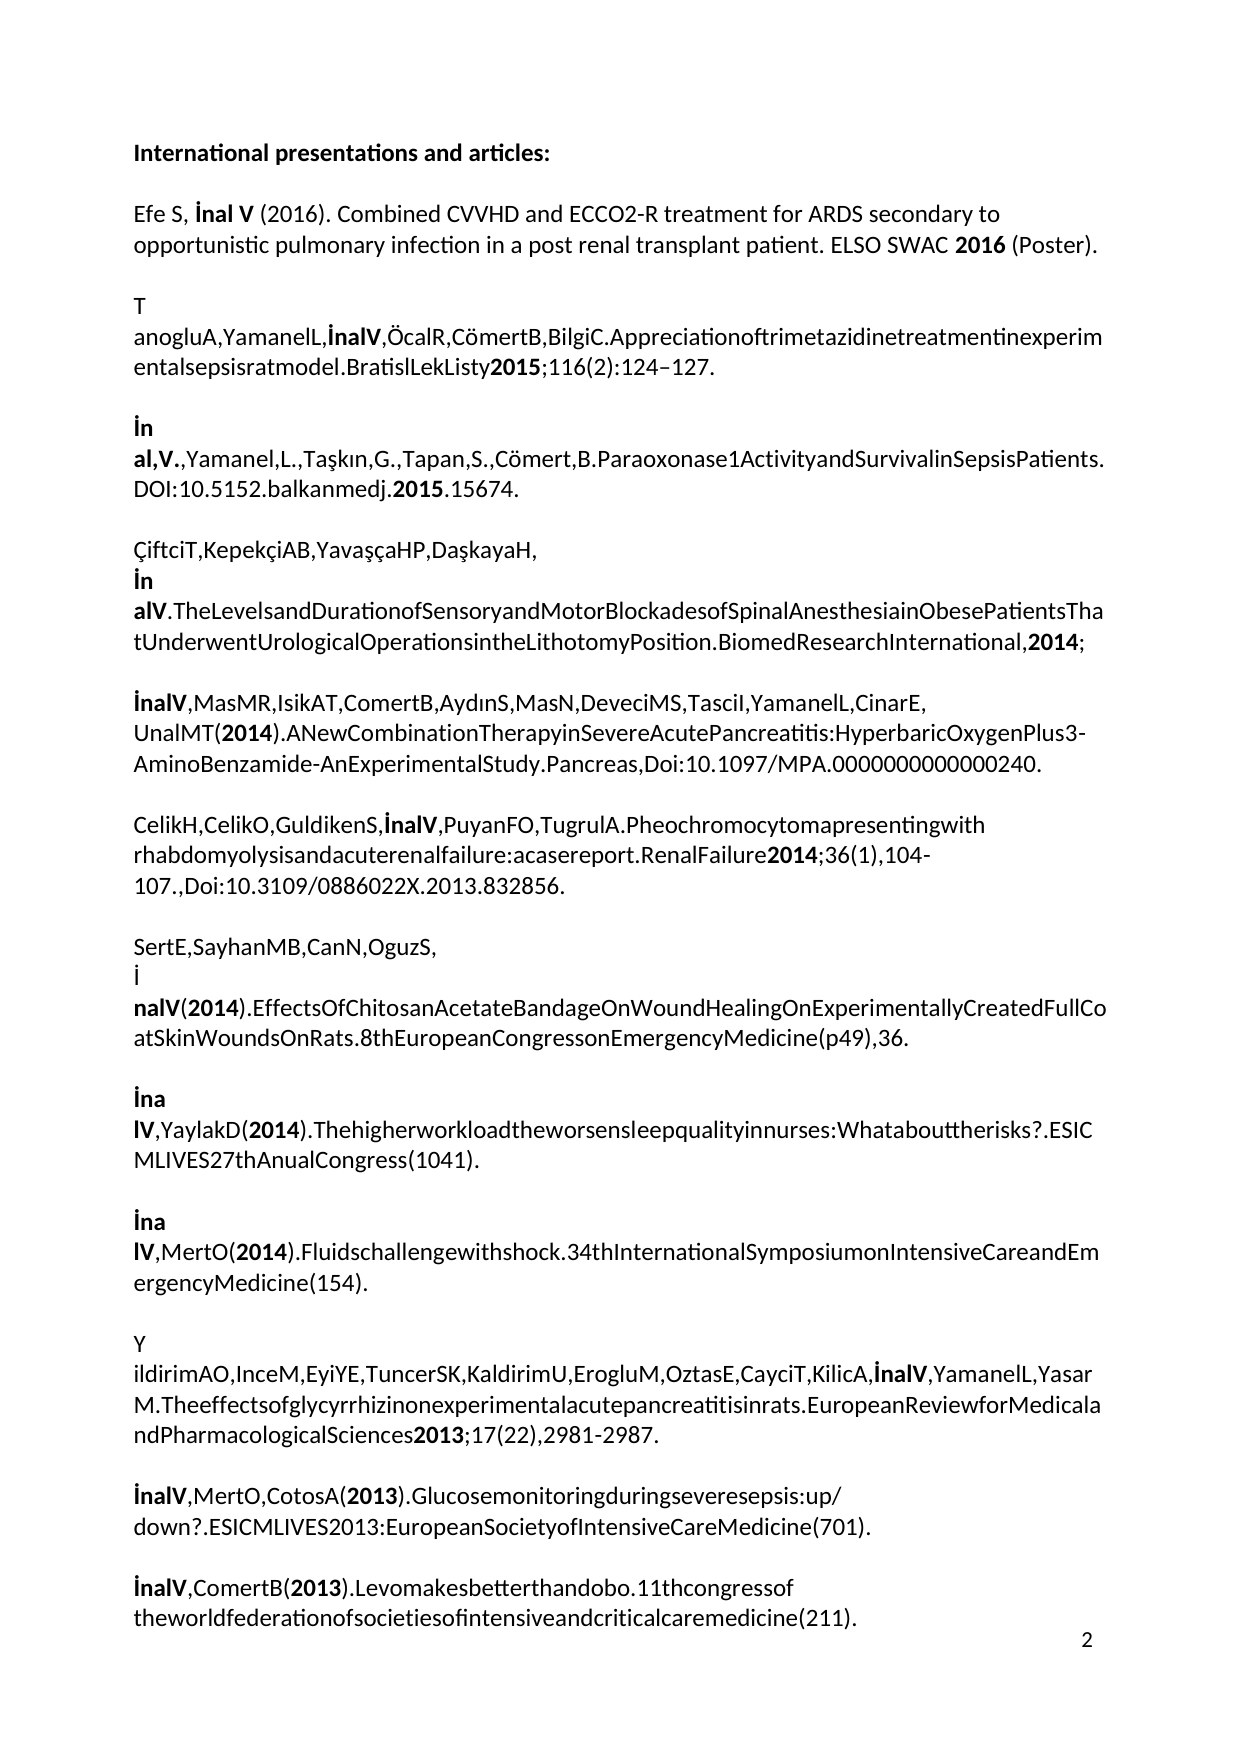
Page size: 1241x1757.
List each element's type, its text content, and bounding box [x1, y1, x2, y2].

text TanogluA,YamanelL,İnalV,ÖcalR,CömertB,BilgiC.Appreciationoftrimetazidinetreatmentinexperimentalsepsisratmodel.BratislLekListy2015;116(2):124–127. [133, 290, 1107, 382]
text ÇiftciT,KepekçiAB,YavaşçaHP,DaşkayaH, İnalV.TheLevelsandDurationofSensoryandMotorBlockadesofSpinalAnesthesiainObesePatientsThatUnderwentUrologicalOperationsintheLithotomyPosition.BiomedResearchInternational,2014; [133, 534, 1107, 656]
text İnalV,ComertB(2013).Levomakesbetterthandobo.11thcongressof theworldfederationofsocietiesofintensiveandcriticalcaremedicine(211). [133, 1572, 1107, 1633]
text İnal,V.,Yamanel,L.,Taşkın,G.,Tapan,S.,Cömert,B.Paraoxonase1ActivityandSurvivalinSepsisPatients.DOI:10.5152.balkanmedj.2015.15674. [133, 412, 1107, 504]
text Efe S, İnal V (2016). Combined CVVHD and ECCO2-R treatment for ARDS secondary to opportunistic pulmonary infection in a post renal transplant patient. ELSO SWAC 2016 (Poster). [133, 198, 1107, 259]
text İnalV,YaylakD(2014).Thehigherworkloadtheworsensleepqualityinnurses:Whatabouttherisks?.ESICMLIVES27thAnualCongress(1041). [133, 1084, 1107, 1175]
text CelikH,CelikO,GuldikenS,İnalV,PuyanFO,TugrulA.Pheochromocytomapresentingwith rhabdomyolysisandacuterenalfailure:acasereport.RenalFailure2014;36(1),104-107.,Doi:10.3109/0886022X.2013.832856. [133, 809, 1107, 901]
text SertE,SayhanMB,CanN,OguzS, İnalV(2014).EffectsOfChitosanAcetateBandageOnWoundHealingOnExperimentallyCreatedFullCoatSkinWoundsOnRats.8thEuropeanCongressonEmergencyMedicine(p49),36. [133, 931, 1107, 1053]
text International presentations and articles: [133, 137, 1107, 168]
text İnalV,MasMR,IsikAT,ComertB,AydınS,MasN,DeveciMS,TasciI,YamanelL,CinarE, UnalMT(2014).ANewCombinationTherapyinSevereAcutePancreatitis:HyperbaricOxygenPlus3-AminoBenzamide-AnExperimentalStudy.Pancreas,Doi:10.1097/MPA.0000000000000240. [133, 687, 1107, 778]
text İnalV,MertO(2014).Fluidschallengewithshock.34thInternationalSymposiumonIntensiveCareandEmergencyMedicine(154). [133, 1206, 1107, 1297]
text YildirimAO,InceM,EyiYE,TuncerSK,KaldirimU,ErogluM,OztasE,CayciT,KilicA,İnalV,YamanelL,YasarM.Theeffectsofglycyrrhizinonexperimentalacutepancreatitisinrats.EuropeanReviewforMedicalandPharmacologicalSciences2013;17(22),2981-2987. [133, 1328, 1107, 1450]
text İnalV,MertO,CotosA(2013).Glucosemonitoringduringseveresepsis:up/down?.ESICMLIVES2013:EuropeanSocietyofIntensiveCareMedicine(701). [133, 1480, 1107, 1541]
